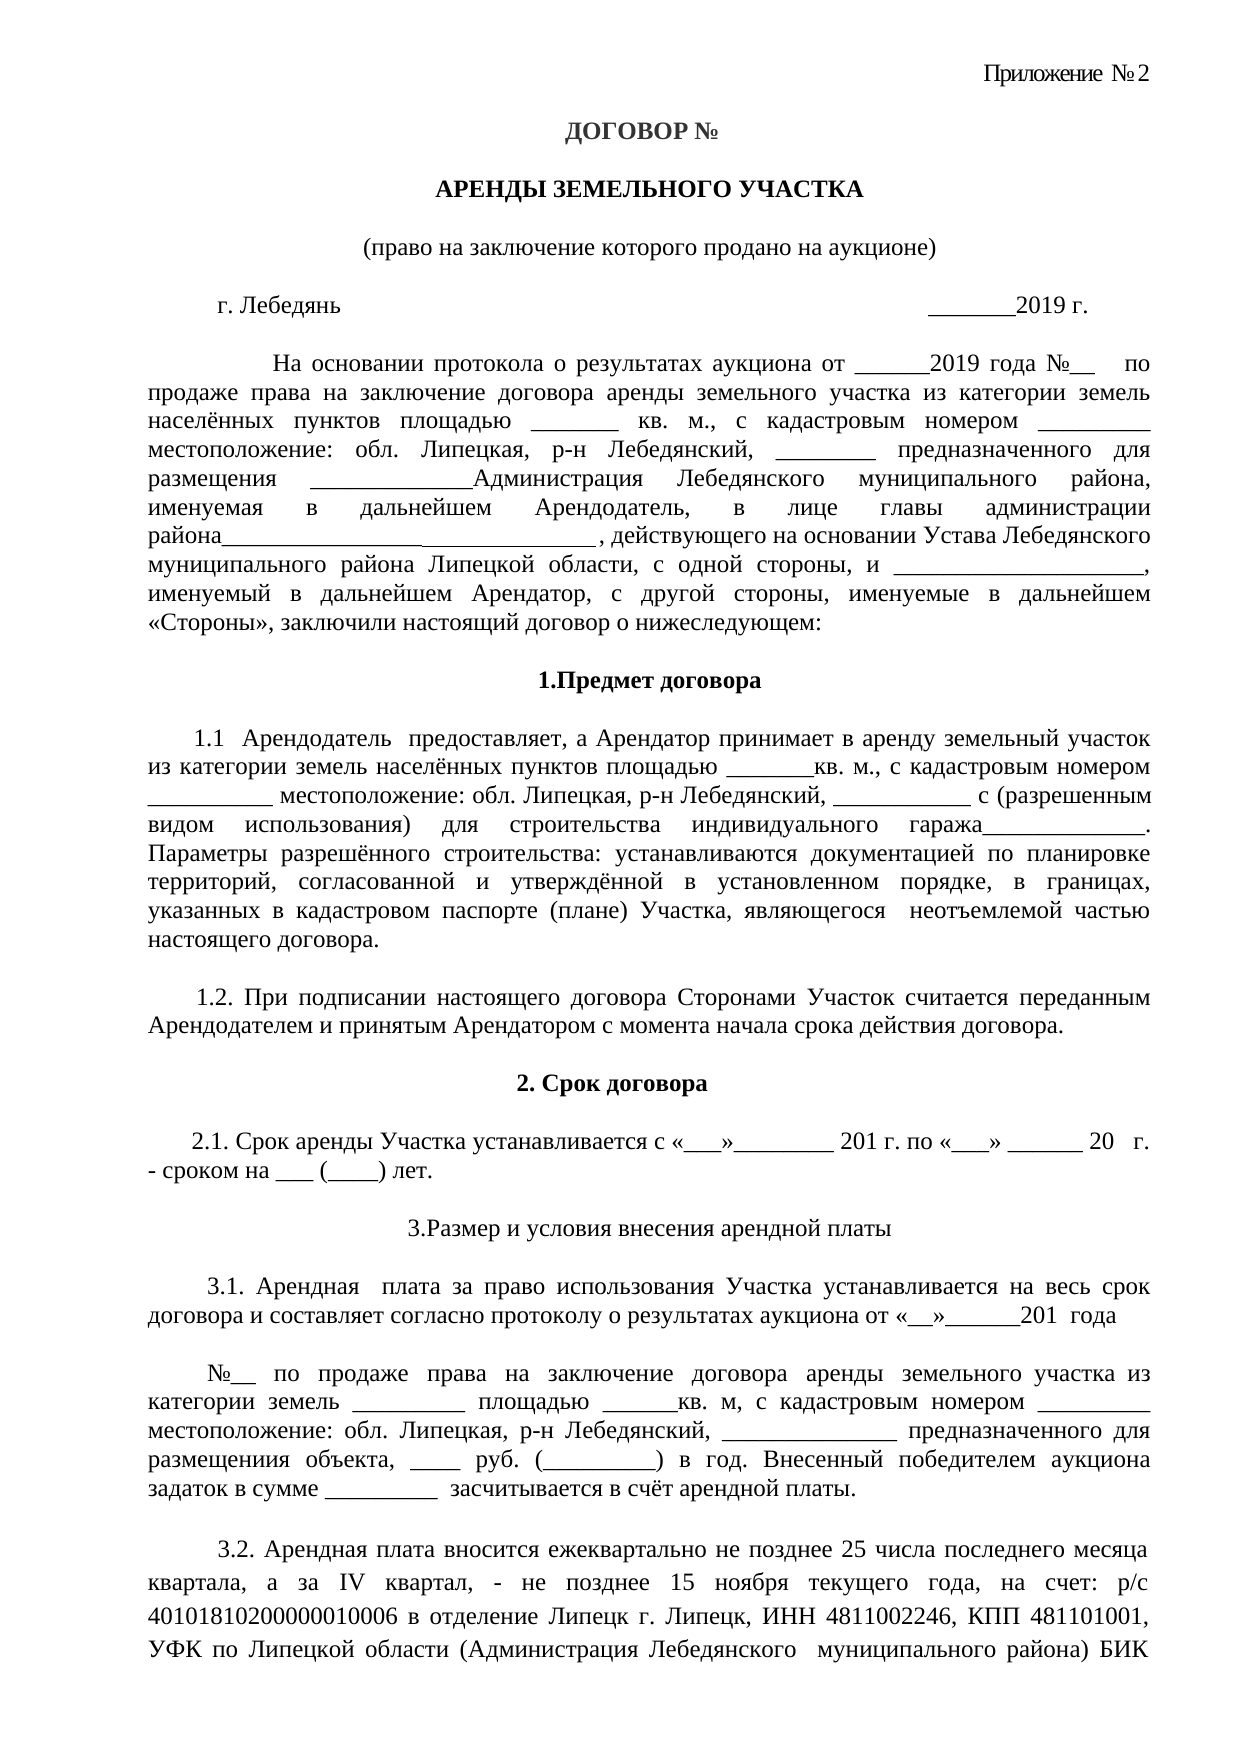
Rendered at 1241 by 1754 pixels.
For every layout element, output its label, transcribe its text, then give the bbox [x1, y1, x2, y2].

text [148, 1531, 1149, 1665]
text 2.1. Срок аренды Участка устанавливается с «___»________ 201 г. по «___» ______ 20 г. - сроком на ___ (____) лет. [148, 1126, 1152, 1184]
text АРЕНДЫ ЗЕМЕЛЬНОГО УЧАСТКА [148, 174, 1152, 203]
text 1.2. При подписании настоящего договора Сторонами Участок считается переданным Арендодателем и принятым Арендатором с момента начала срока действия договора. [148, 982, 1152, 1039]
text На основании протокола о результатах аукциона от ______2019 года №__ по продаже права на заключение договора аренды земельного участка из категории земель населённых пунктов площадью _______ кв. м., с кадастровым номером _________ местоположение: обл. Липецкая, р-н Лебедянский, ________ предназначенного для размещения _____________Администрация Лебедянского муниципального района, именуемая в дальнейшем Арендодатель, в лице главы администрации района________________ , действующего на основании Устава Лебедянского муниципального района Липецкой области, с одной стороны, и ____________________, именуемый в дальнейшем Арендатор, с другой стороны, именуемые в дальнейшем «Стороны», заключили настоящий договор о нижеследующем: [148, 348, 1152, 636]
text 3.Размер и условия внесения арендной платы [148, 1213, 1152, 1242]
text г. Лебедянь _______2019 г. [148, 290, 1152, 319]
text Приложение № 2 [148, 59, 1152, 88]
text №__ по продаже права на заключение договора аренды земельного участка из категории земель _________ площадью ______кв. м, с кадастровым номером _________ местоположение: обл. Липецкая, р-н Лебедянский, ______________ предназначенного для размещениия объекта, ____ руб. (_________) в год. Внесенный победителем аукциона задаток в сумме _________ засчитывается в счёт арендной платы. [148, 1358, 1152, 1501]
text ДОГОВОР № [148, 116, 1137, 145]
text 1.Предмет договора [148, 665, 1152, 693]
text 3.1. Арендная плата за право использования Участка устанавливается на весь срок договора и составляет согласно протоколу о результатах аукциона от «__»______201 года [148, 1271, 1152, 1328]
text (право на заключение которого продано на аукционе) [148, 232, 1152, 261]
text 1.1 Арендодатель предоставляет, а Арендатор принимает в аренду земельный участок из категории земель населённых пунктов площадью _______кв. м., с кадастровым номером __________ местоположение: обл. Липецкая, р-н Лебедянский, ___________ с (разрешенным видом использования) для строительства индивидуального гаража_____________. Параметры разрешённого строительства: устанавливаются документацией по планировке территорий, согласованной и утверждённой в установленном порядке, в границах, указанных в кадастровом паспорте (плане) Участка, являющегося неотъемлемой частью настоящего договора. [148, 723, 1152, 953]
text 2. Срок договора [148, 1068, 1152, 1097]
